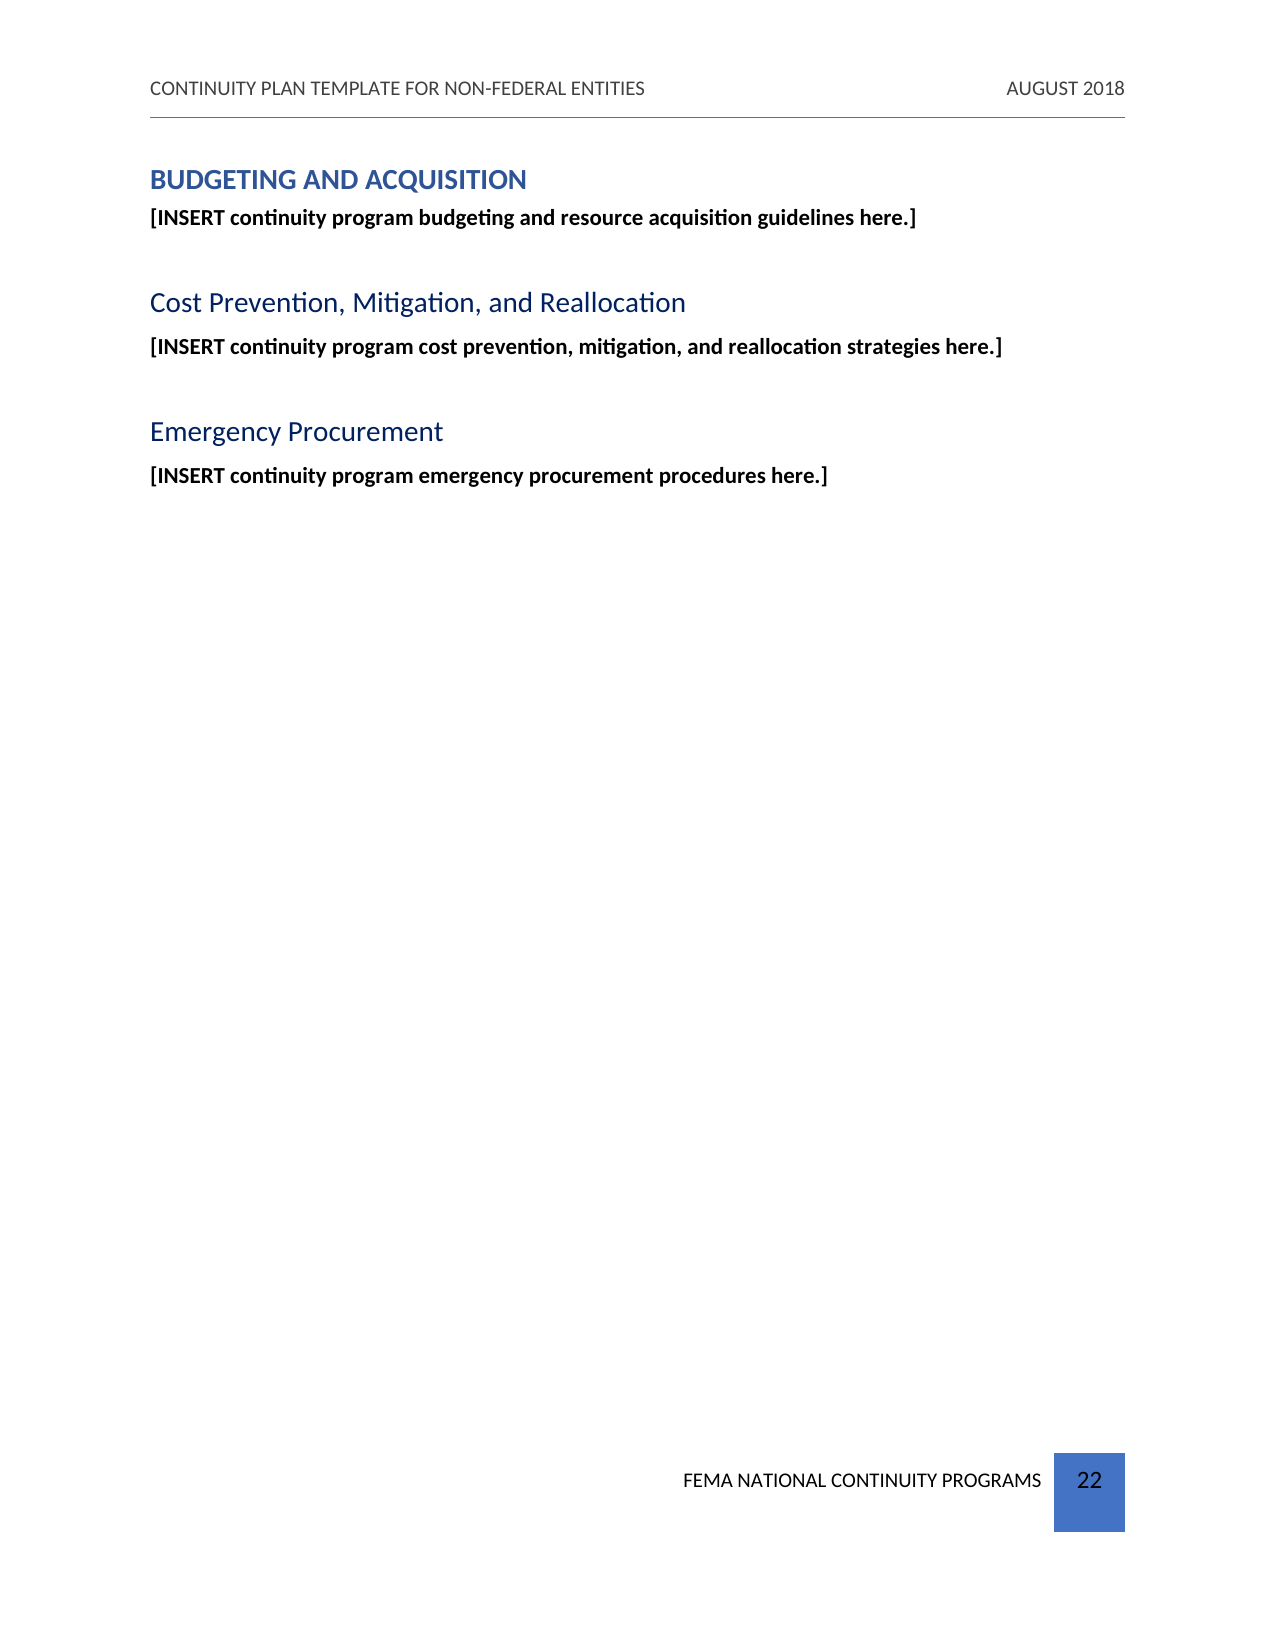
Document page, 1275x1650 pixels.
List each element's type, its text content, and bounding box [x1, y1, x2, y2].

subtitle BUDGETING AND ACQUISITION [150, 161, 1125, 197]
text [INSERT continuity program cost prevention, mitigation, and reallocation strategies here.] [150, 332, 1125, 360]
text [INSERT continuity program budgeting and resource acquisition guidelines here.] [150, 203, 1125, 231]
subtitle Emergency Procurement [150, 413, 1125, 449]
text [INSERT continuity program emergency procurement procedures here.] [150, 461, 1125, 489]
subtitle Cost Prevention, Mitigation, and Reallocation [150, 284, 1125, 320]
